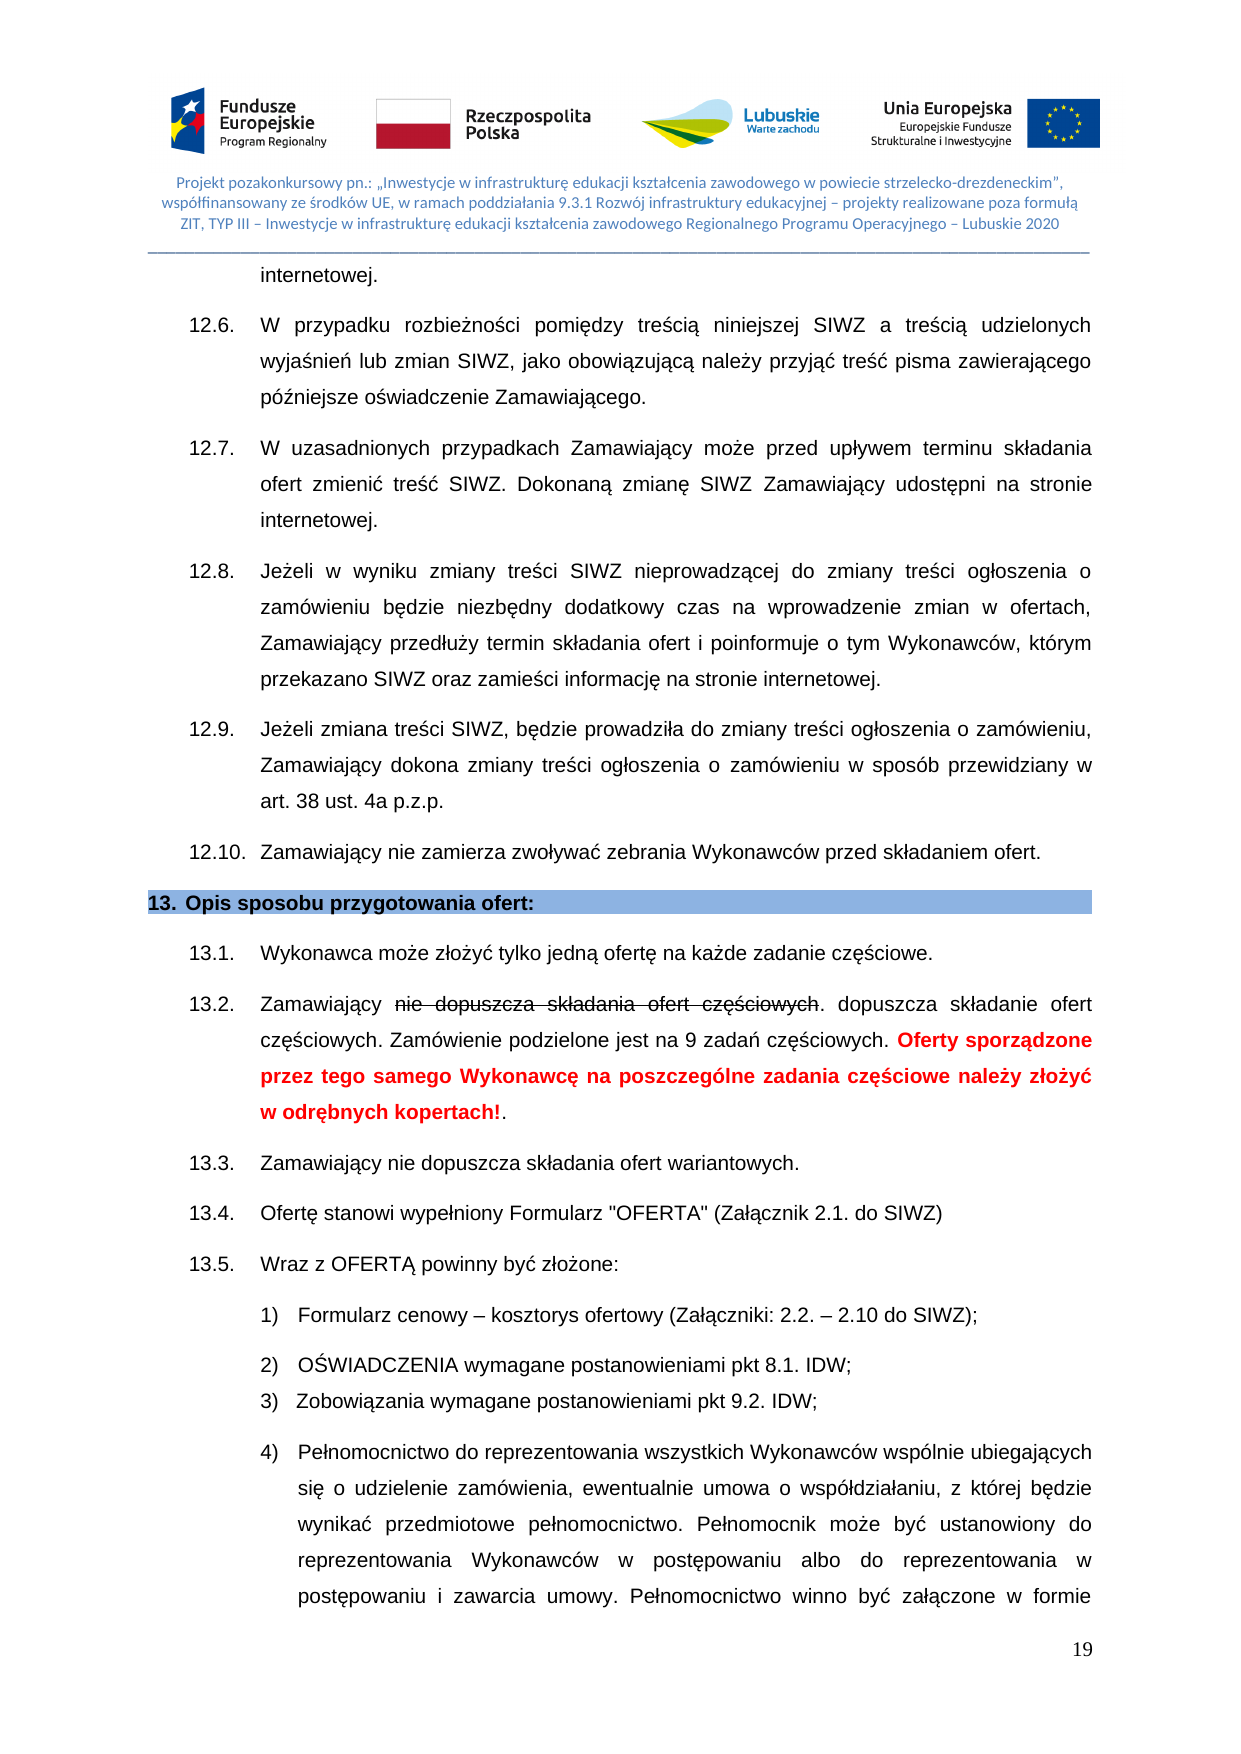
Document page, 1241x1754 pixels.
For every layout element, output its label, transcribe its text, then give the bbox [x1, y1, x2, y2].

table_cell 13.2. Zamawiający nie dopuszcza składania ofert częściowych. dopuszcza składanie ofert częściowych. Zamówienie podzielone jest na 9 zadań częściowych. Oferty sporządzone przez tego samego Wykonawcę na poszczególne zadania częściowe należy złożyć w odrębnych kopertach!. [140, 986, 1100, 1144]
table_cell 13.3. Zamawiający nie dopuszcza składania ofert wariantowych. [140, 1144, 1100, 1195]
table_cell 13. Opis sposobu przygotowania ofert: [140, 884, 1100, 935]
table_cell 12.6. W przypadku rozbieżności pomiędzy treścią niniejszej SIWZ a treścią udzielonych wyjaśnień lub zmian SIWZ, jako obowiązującą należy przyjąć treść pisma zawierającego późniejsze oświadczenie Zamawiającego. [140, 307, 1100, 430]
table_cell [140, 256, 1100, 307]
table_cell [140, 1434, 1100, 1608]
table_cell 13.1. Wykonawca może złożyć tylko jedną ofertę na każde zadanie częściowe. [140, 935, 1100, 986]
table_cell 12.8. Jeżeli w wyniku zmiany treści SIWZ nieprowadzącej do zmiany treści ogłoszenia o zamówieniu będzie niezbędny dodatkowy czas na wprowadzenie zmian w ofertach, Zamawiający przedłuży termin składania ofert i poinformuje o tym Wykonawców, którym przekazano SIWZ oraz zamieści informację na stronie internetowej. [140, 552, 1100, 711]
table_cell 1) Formularz cenowy – kosztorys ofertowy (Załączniki: 2.2. – 2.10 do SIWZ); [140, 1296, 1100, 1347]
table_cell 12.10. Zamawiający nie zamierza zwoływać zebrania Wykonawców przed składaniem ofert. [140, 834, 1100, 884]
table_cell 13.4. Ofertę stanowi wypełniony Formularz "OFERTA" (Załącznik 2.1. do SIWZ) [140, 1195, 1100, 1246]
table_cell 12.7. W uzasadnionych przypadkach Zamawiający może przed upływem terminu składania ofert zmienić treść SIWZ. Dokonaną zmianę SIWZ Zamawiający udostępni na stronie internetowej. [140, 430, 1100, 552]
table_cell 2) OŚWIADCZENIA wymagane postanowieniami pkt 8.1. IDW; 3) Zobowiązania wymagane postanowieniami pkt 9.2. IDW; [140, 1347, 1100, 1434]
table_cell 13.5. Wraz z OFERTĄ powinny być złożone: [140, 1246, 1100, 1296]
table_cell 12.9. Jeżeli zmiana treści SIWZ, będzie prowadziła do zmiany treści ogłoszenia o zamówieniu, Zamawiający dokona zmiany treści ogłoszenia o zamówieniu w sposób przewidziany w art. 38 ust. 4a p.z.p. [140, 711, 1100, 833]
